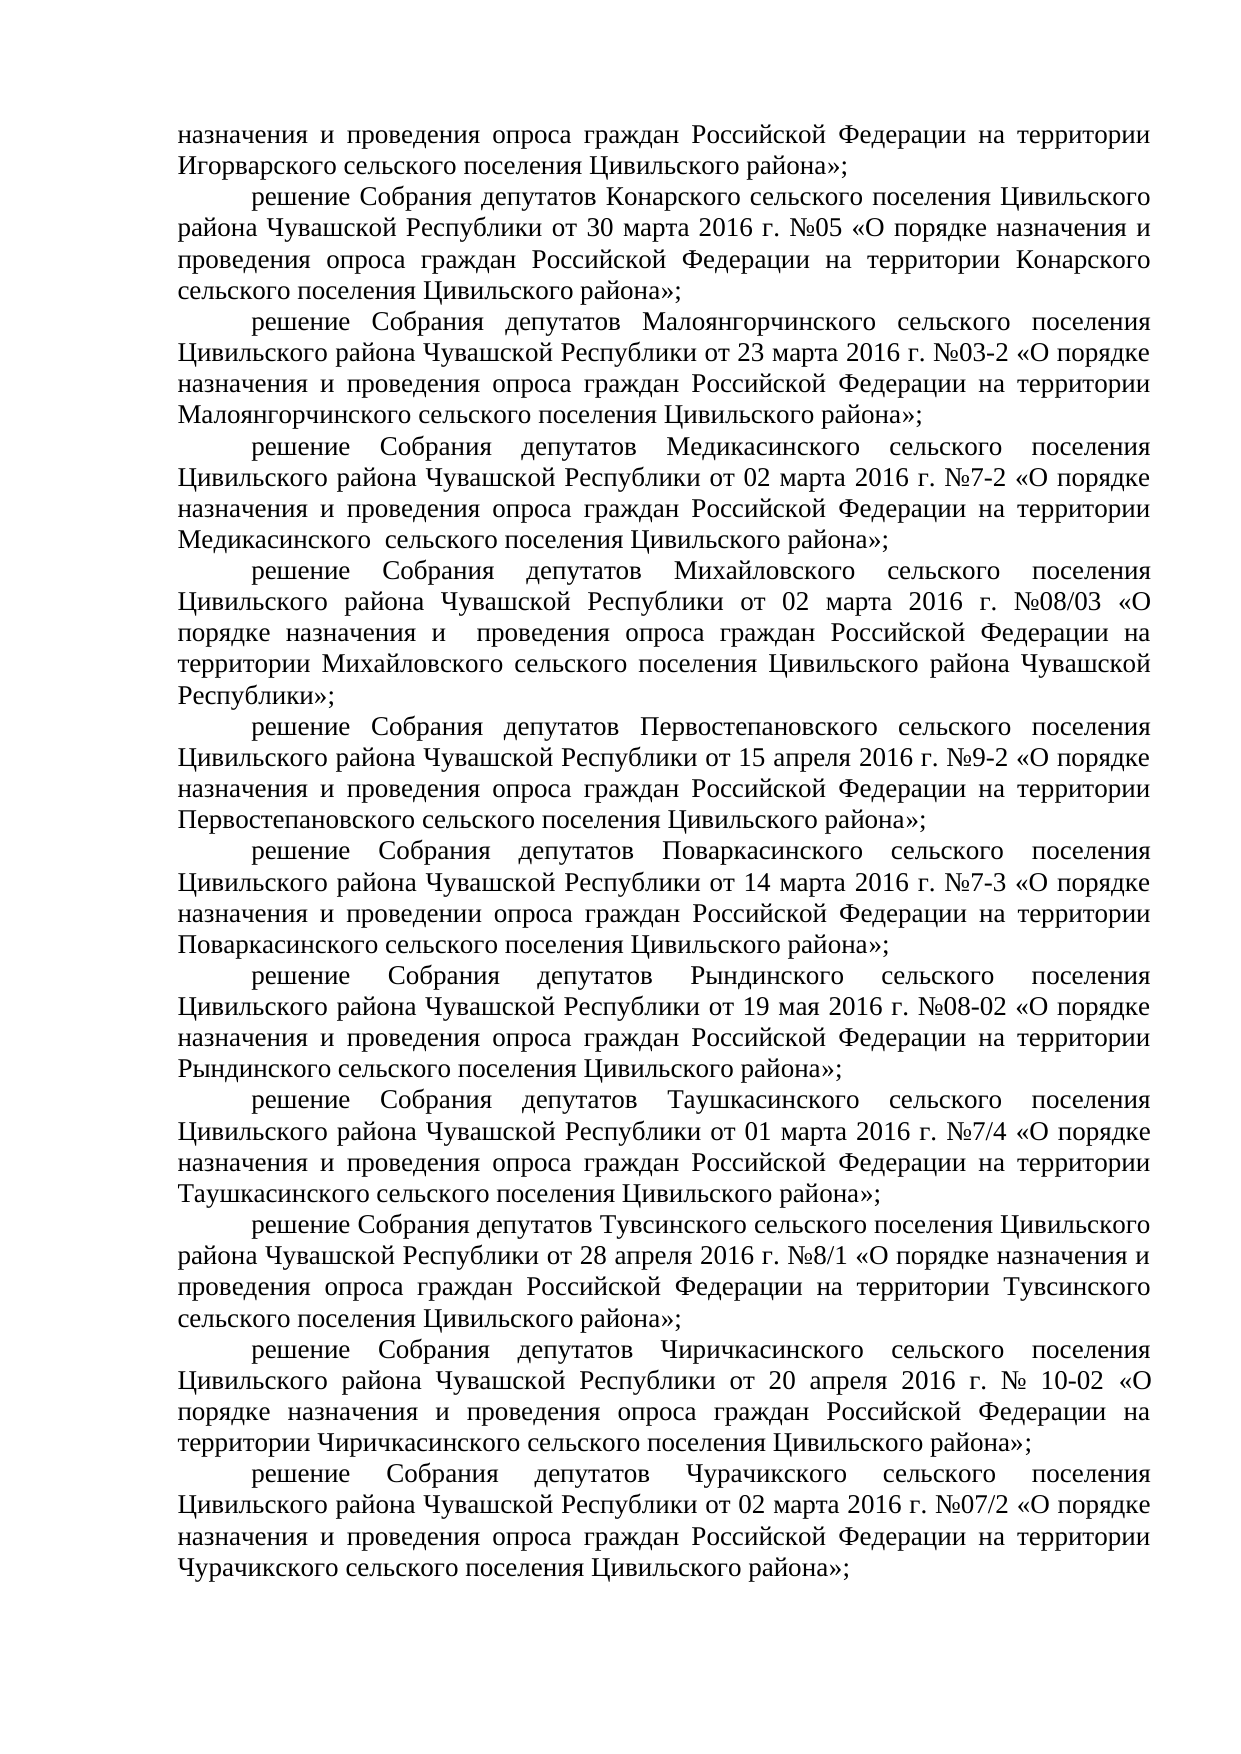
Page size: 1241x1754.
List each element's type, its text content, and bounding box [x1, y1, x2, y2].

text решение Собрания депутатов Чурачикского сельского поселения Цивильского района Чувашской Республики от 02 марта 2016 г. №07/2 «О порядке назначения и проведения опроса граждан Российской Федерации на территории Чурачикского сельского поселения Цивильского района»; [177, 1457, 1152, 1582]
text решение Собрания депутатов Поваркасинского сельского поселения Цивильского района Чувашской Республики от 14 марта 2016 г. №7-3 «О порядке назначения и проведении опроса граждан Российской Федерации на территории Поваркасинского сельского поселения Цивильского района»; [177, 834, 1152, 959]
text решение Собрания депутатов Первостепановского сельского поселения Цивильского района Чувашской Республики от 15 апреля 2016 г. №9-2 «О порядке назначения и проведения опроса граждан Российской Федерации на территории Первостепановского сельского поселения Цивильского района»; [177, 710, 1152, 834]
text решение Собрания депутатов Медикасинского сельского поселения Цивильского района Чувашской Республики от 02 марта 2016 г. №7-2 «О порядке назначения и проведения опроса граждан Российской Федерации на территории Медикасинского сельского поселения Цивильского района»; [177, 429, 1152, 554]
text решение Собрания депутатов Таушкасинского сельского поселения Цивильского района Чувашской Республики от 01 марта 2016 г. №7/4 «О порядке назначения и проведения опроса граждан Российской Федерации на территории Таушкасинского сельского поселения Цивильского района»; [177, 1084, 1152, 1208]
text решение Собрания депутатов Тувсинского сельского поселения Цивильского района Чувашской Республики от 28 апреля 2016 г. №8/1 «О порядке назначения и проведения опроса граждан Российской Федерации на территории Тувсинского сельского поселения Цивильского района»; [177, 1208, 1152, 1333]
text решение Собрания депутатов Малоянгорчинского сельского поселения Цивильского района Чувашской Республики от 23 марта 2016 г. №03-2 «О порядке назначения и проведения опроса граждан Российской Федерации на территории Малоянгорчинского сельского поселения Цивильского района»; [177, 305, 1152, 429]
text решение Собрания депутатов Конарского сельского поселения Цивильского района Чувашской Республики от 30 марта 2016 г. №05 «О порядке назначения и проведения опроса граждан Российской Федерации на территории Конарского сельского поселения Цивильского района»; [177, 180, 1152, 305]
text решение Собрания депутатов Чиричкасинского сельского поселения Цивильского района Чувашской Республики от 20 апреля 2016 г. № 10-02 «О порядке назначения и проведения опроса граждан Российской Федерации на территории Чиричкасинского сельского поселения Цивильского района»; [177, 1333, 1152, 1457]
text решение Собрания депутатов Михайловского сельского поселения Цивильского района Чувашской Республики от 02 марта 2016 г. №08/03 «О порядке назначения и проведения опроса граждан Российской Федерации на территории Михайловского сельского поселения Цивильского района Чувашской Республики»; [177, 554, 1152, 710]
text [177, 118, 1152, 180]
text решение Собрания депутатов Рындинского сельского поселения Цивильского района Чувашской Республики от 19 мая 2016 г. №08-02 «О порядке назначения и проведения опроса граждан Российской Федерации на территории Рындинского сельского поселения Цивильского района»; [177, 959, 1152, 1084]
